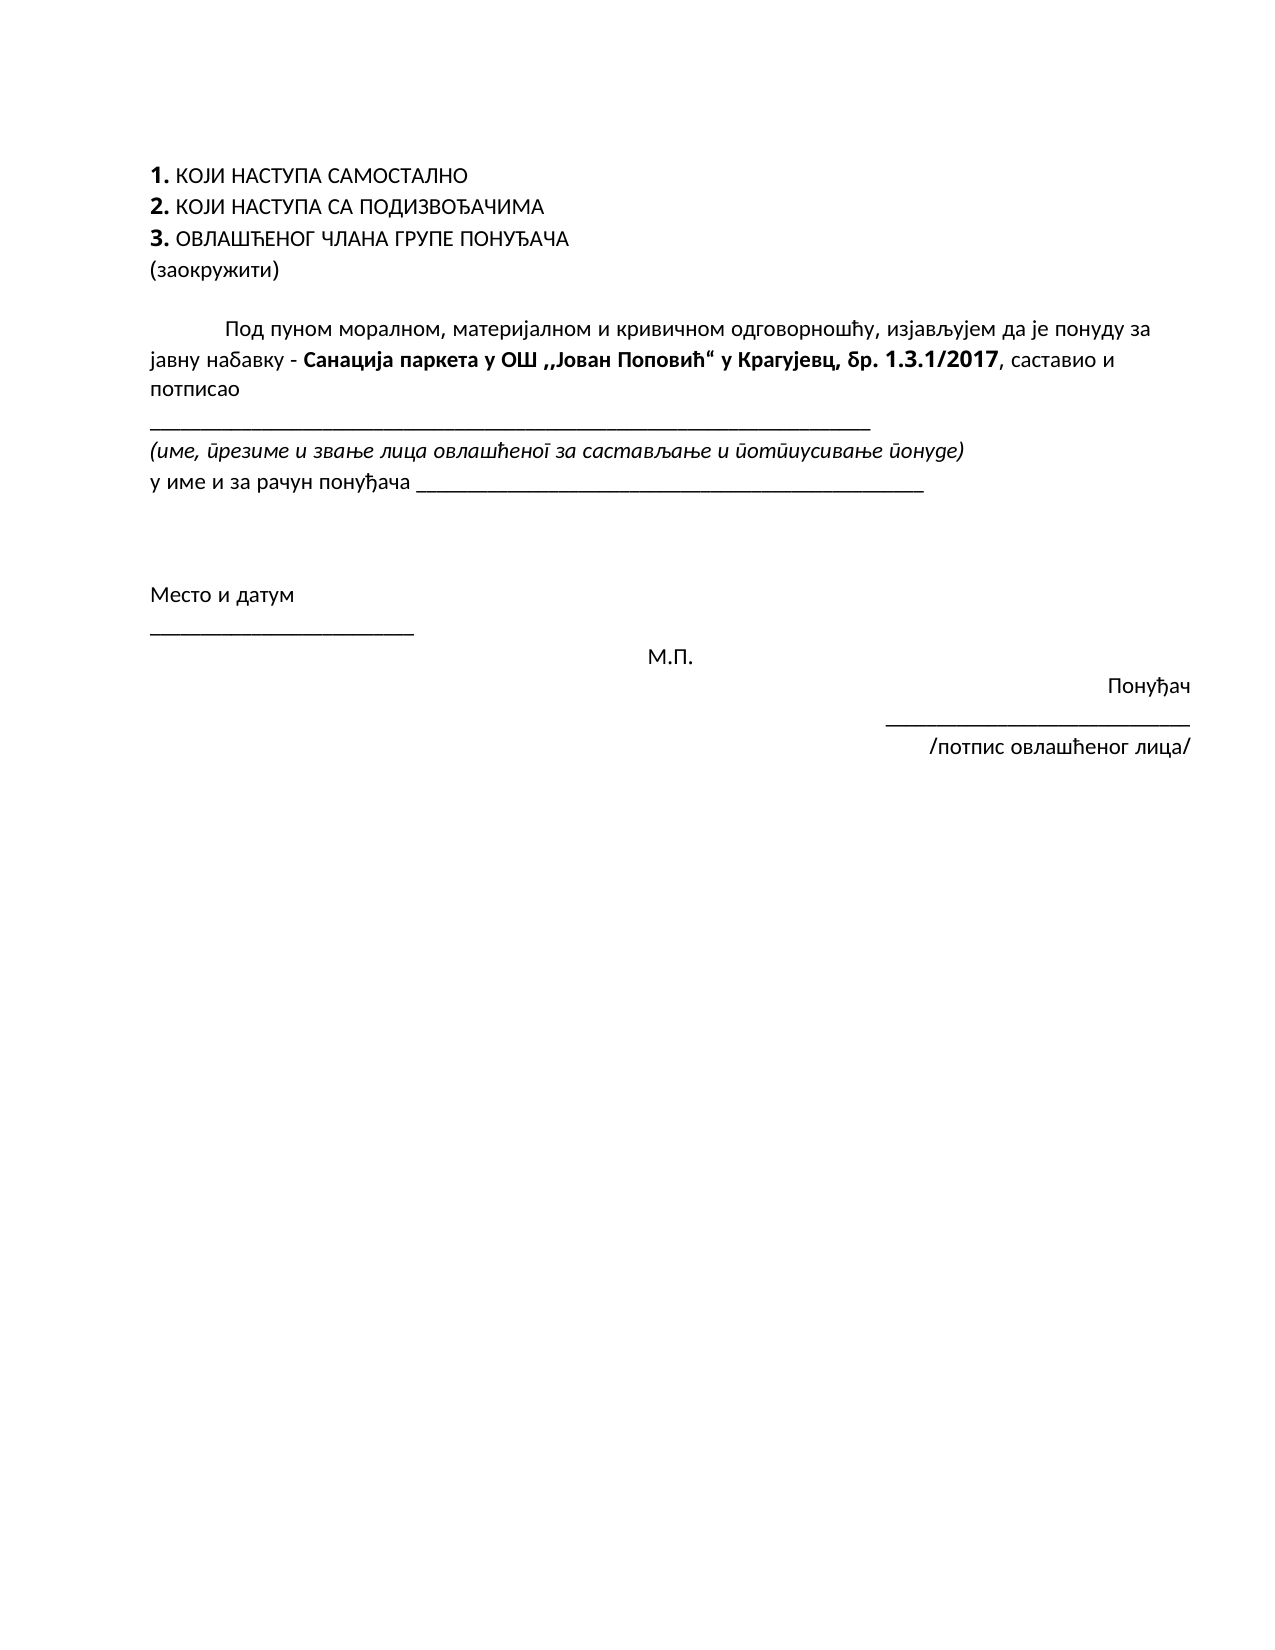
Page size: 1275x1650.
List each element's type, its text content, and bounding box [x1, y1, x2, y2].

text _______________________________________________________________________ [150, 403, 1191, 434]
text (име, презиме и звање лица овлашћеног за састављање и потпиусивање понуде) [150, 434, 1191, 465]
text ______________________________ [150, 699, 1191, 730]
text 2. КОЈИ НАСТУПА СА ПОДИЗВОЂАЧИМА [150, 190, 1191, 222]
text у име и за рачун понуђача __________________________________________________ [150, 465, 1191, 496]
text Место и датум [150, 580, 1191, 608]
text 3. ОВЛАШЋЕНОГ ЧЛАНА ГРУПЕ ПОНУЂАЧА [150, 222, 1191, 253]
text Понуђач [150, 671, 1191, 699]
text М.П. [150, 640, 1191, 671]
text 1. КОЈИ НАСТУПА САМОСТАЛНО [150, 159, 1191, 190]
text Под пуном моралном, материјалном и кривичном одговорношћу, изјављујем да је понуду за јавну набавку - Санација паркета у ОШ ,,Јован Поповић“ у Крагујевц, бр. 1.3.1/2017, саставио и потписао [150, 312, 1191, 403]
text __________________________ [150, 608, 1191, 640]
text (заокружити) [150, 253, 1191, 284]
text /потпис овлашћеног лица/ [150, 730, 1191, 761]
